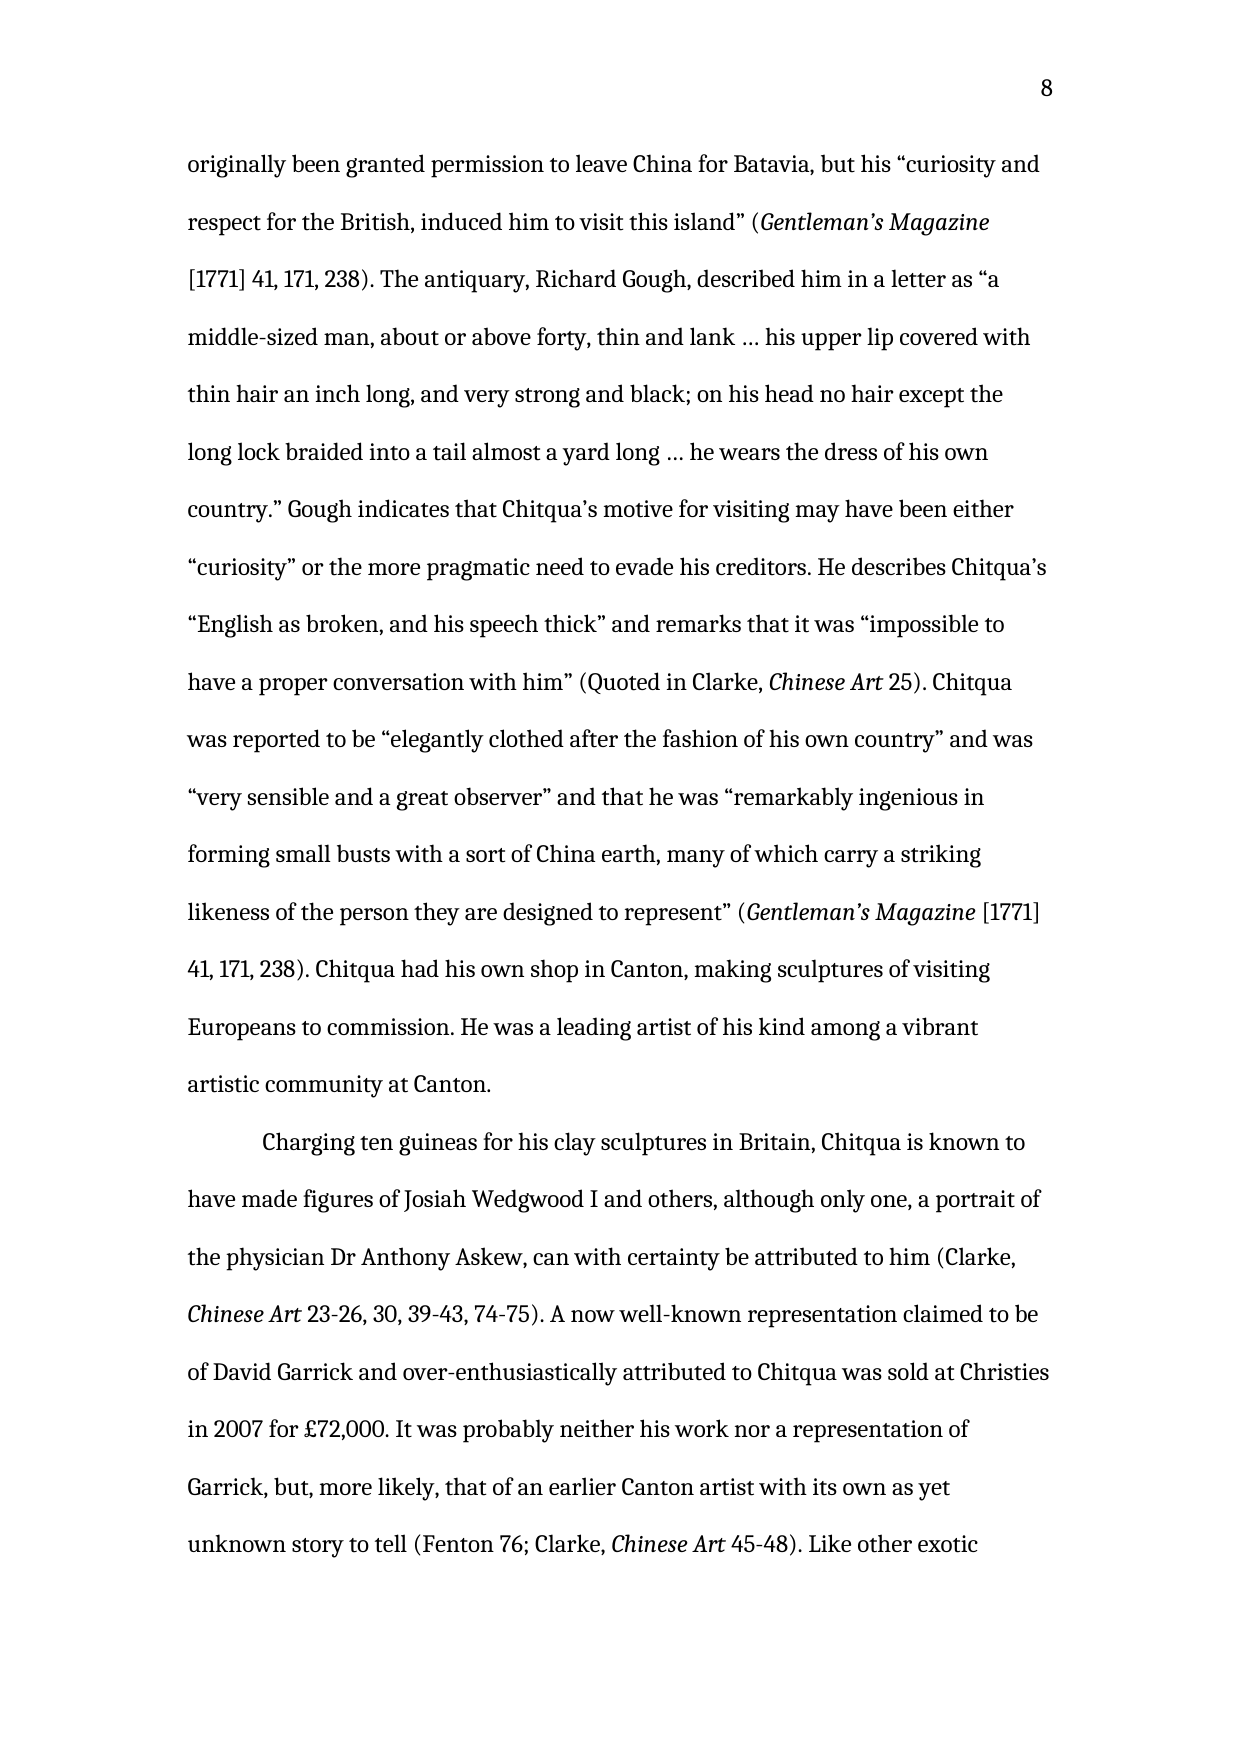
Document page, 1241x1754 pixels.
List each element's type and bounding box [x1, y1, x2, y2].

text [187, 150, 1053, 1099]
text [187, 1127, 1053, 1559]
